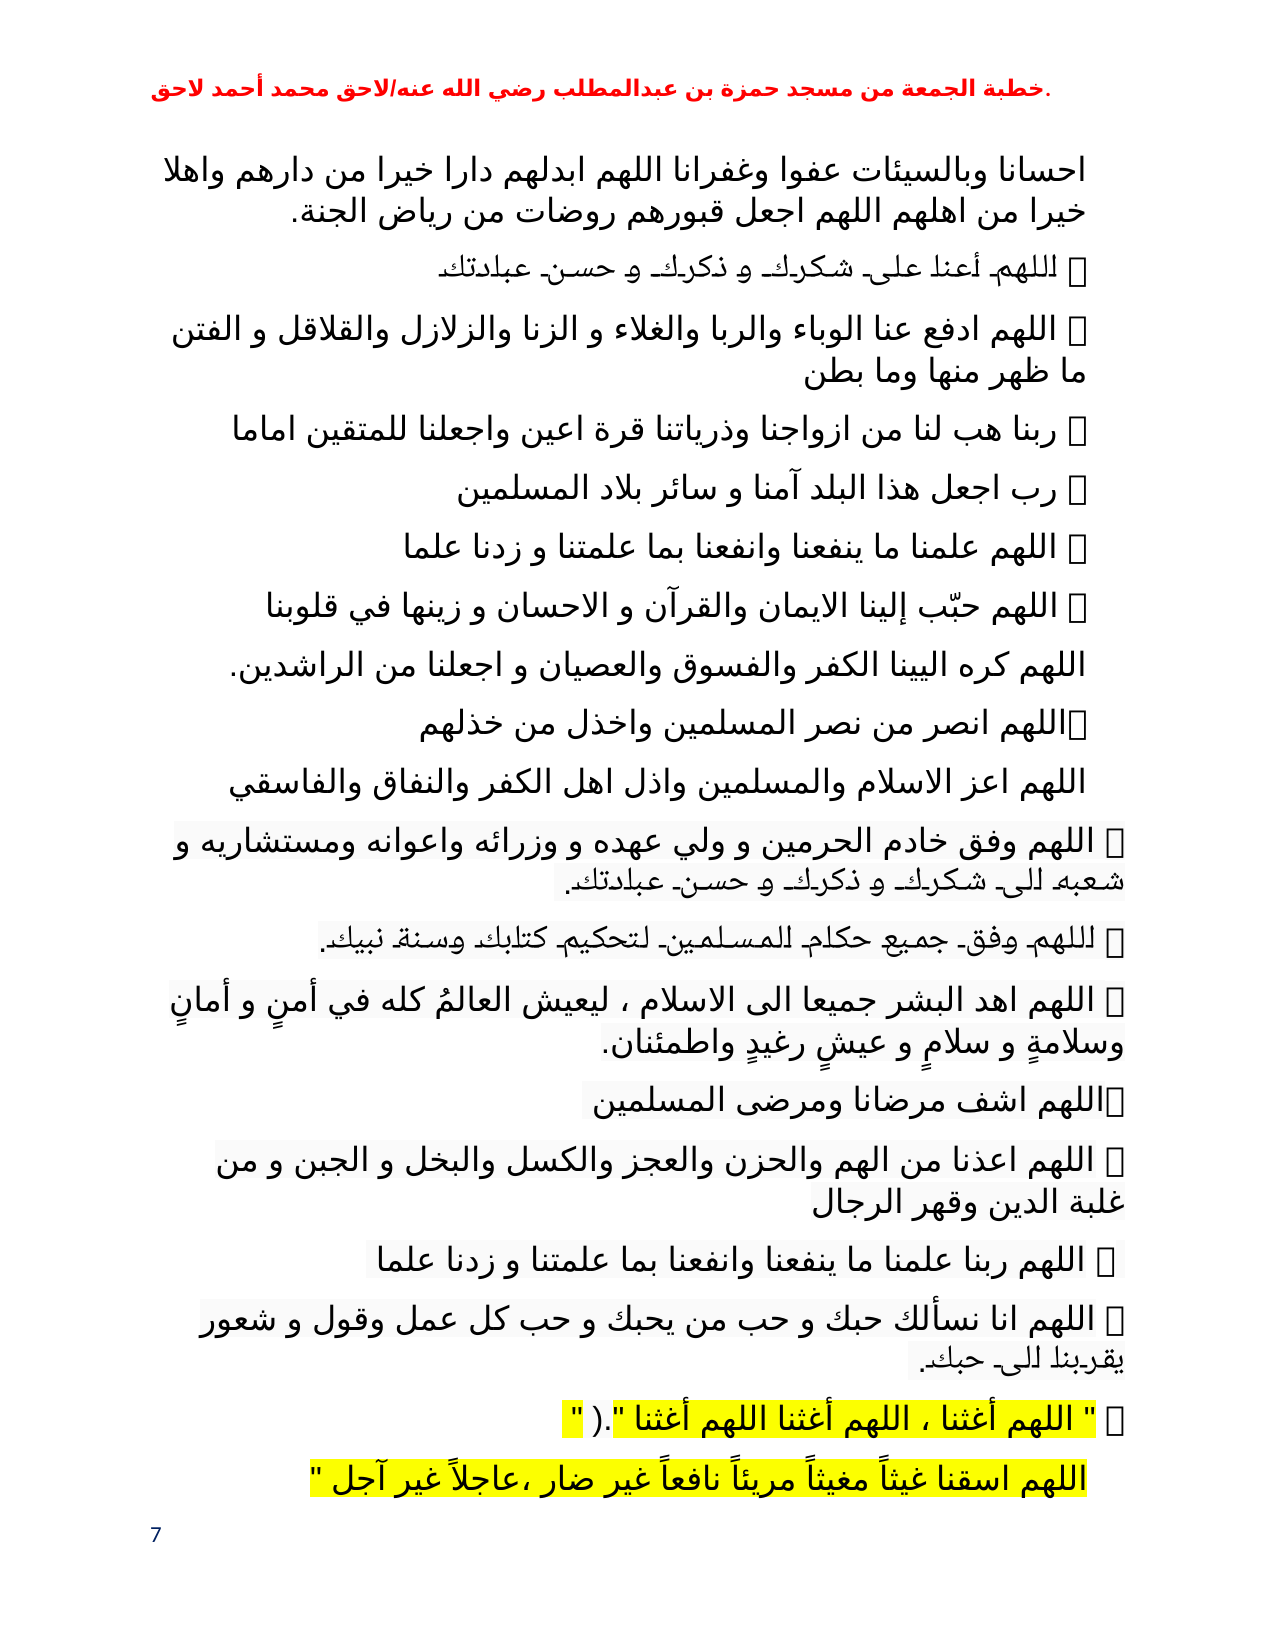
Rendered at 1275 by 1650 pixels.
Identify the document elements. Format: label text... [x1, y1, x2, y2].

text اللهم انا نسألك حبك و حب من يحبك و حب كل عمل وقول و شعور يقربنا الى حبك. [150, 1299, 1125, 1380]
text اللهم كره اليينا الكفر والفسوق والعصيان و اجعلنا من الراشدين. [150, 645, 1087, 684]
text ربنا هب لنا من ازواجنا وذرياتنا قرة اعين واجعلنا للمتقين اماما [150, 409, 1087, 448]
text اللهم اسقنا غيثاً مغيثاً مريئاً نافعاً غير ضار ،عاجلاً غير آجل " [150, 1458, 453, 1497]
text اللهم علمنا ما ينفعنا وانفعنا بما علمتنا و زدنا علما [150, 527, 1087, 566]
text " اللهم أغثنا ، اللهم أغثنا اللهم أغثنا ".( " [150, 1399, 1125, 1439]
text اللهم أعنا على شكرك و ذكرك و حسن عبادتك [150, 249, 1087, 289]
text اللهم اشف مرضانا ومرضى المسلمين [150, 1081, 1125, 1120]
text اللهم ادفع عنا الوباء والربا والغلاء و الزنا والزلازل والقلاقل و الفتن ما ظهر منها وما بطن [150, 309, 1087, 389]
text اللهم حبّب إلينا الايمان والقرآن و الاحسان و زينها في قلوبنا [150, 586, 1087, 626]
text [150, 150, 1087, 230]
text اللهم اعز الاسلام والمسلمين واذل اهل الكفر والنفاق والفاسقي [150, 762, 1087, 801]
text اللهم اعذنا من الهم والحزن والعجز والكسل والبخل و الجبن و من غلبة الدين وقهر الرجال [150, 1139, 1125, 1220]
text اللهم وفق خادم الحرمين و ولي عهده و وزرائه واعوانه ومستشاريه و شعبه الى شكرك و ذكرك و حسن عبادتك. [150, 821, 1125, 901]
text اللهم ربنا علمنا ما ينفعنا وانفعنا بما علمتنا و زدنا علما [150, 1240, 478, 1279]
text اللهم انصر من نصر المسلمين واخذل من خذلهم [150, 703, 1087, 743]
text اللهم وفق جميع حكام المسلمين لتحكيم كتابك وسنة نبيك. [150, 921, 1105, 960]
text اللهم اهد البشر جميعا الى الاسلام ، ليعيش العالمُ كله في أمنٍ و أمانٍ وسلامةٍ و سلامٍ و عيشٍ رغيدٍ واطمئنان. [150, 980, 1125, 1061]
text رب اجعل هذا البلد آمنا و سائر بلاد المسلمين [150, 468, 1087, 507]
